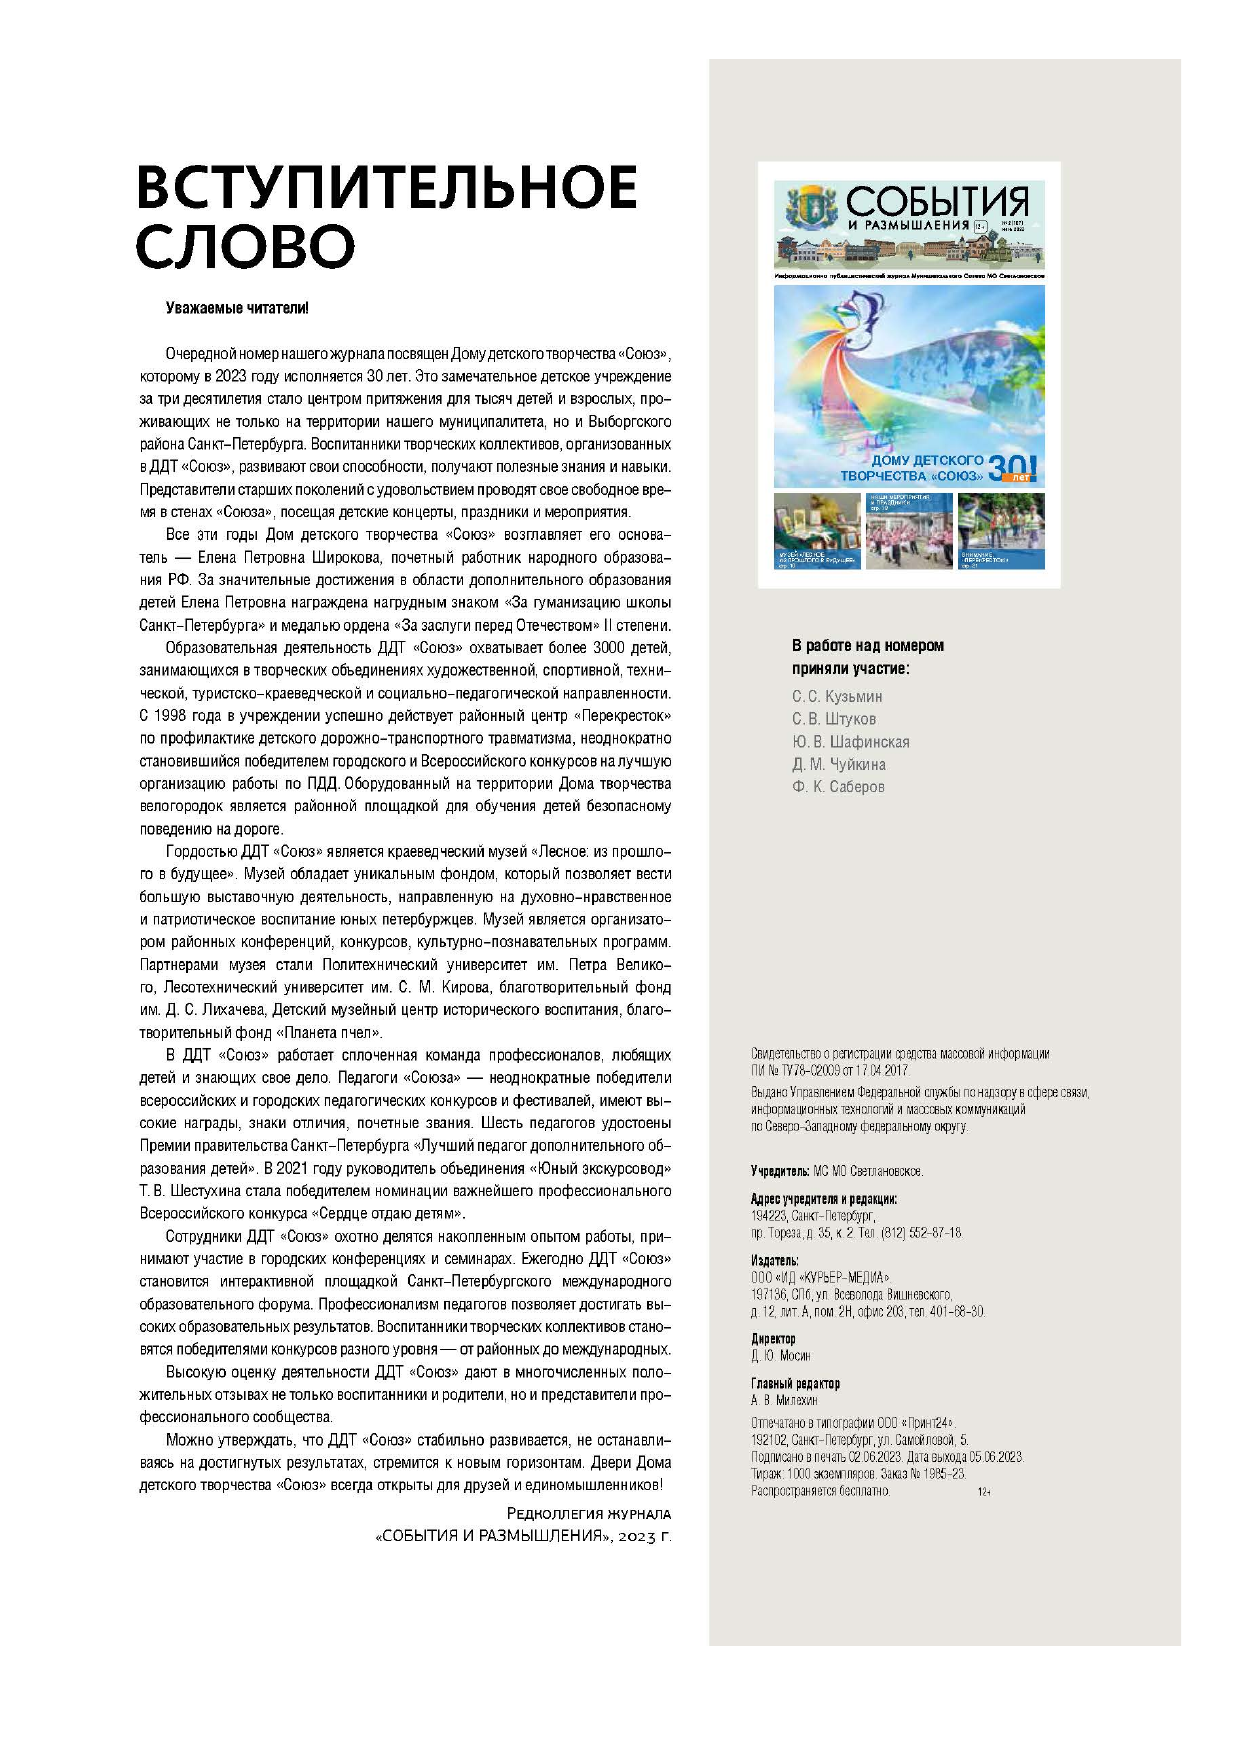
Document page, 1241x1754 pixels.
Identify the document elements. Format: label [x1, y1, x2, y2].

picture [59, 59, 1182, 1646]
